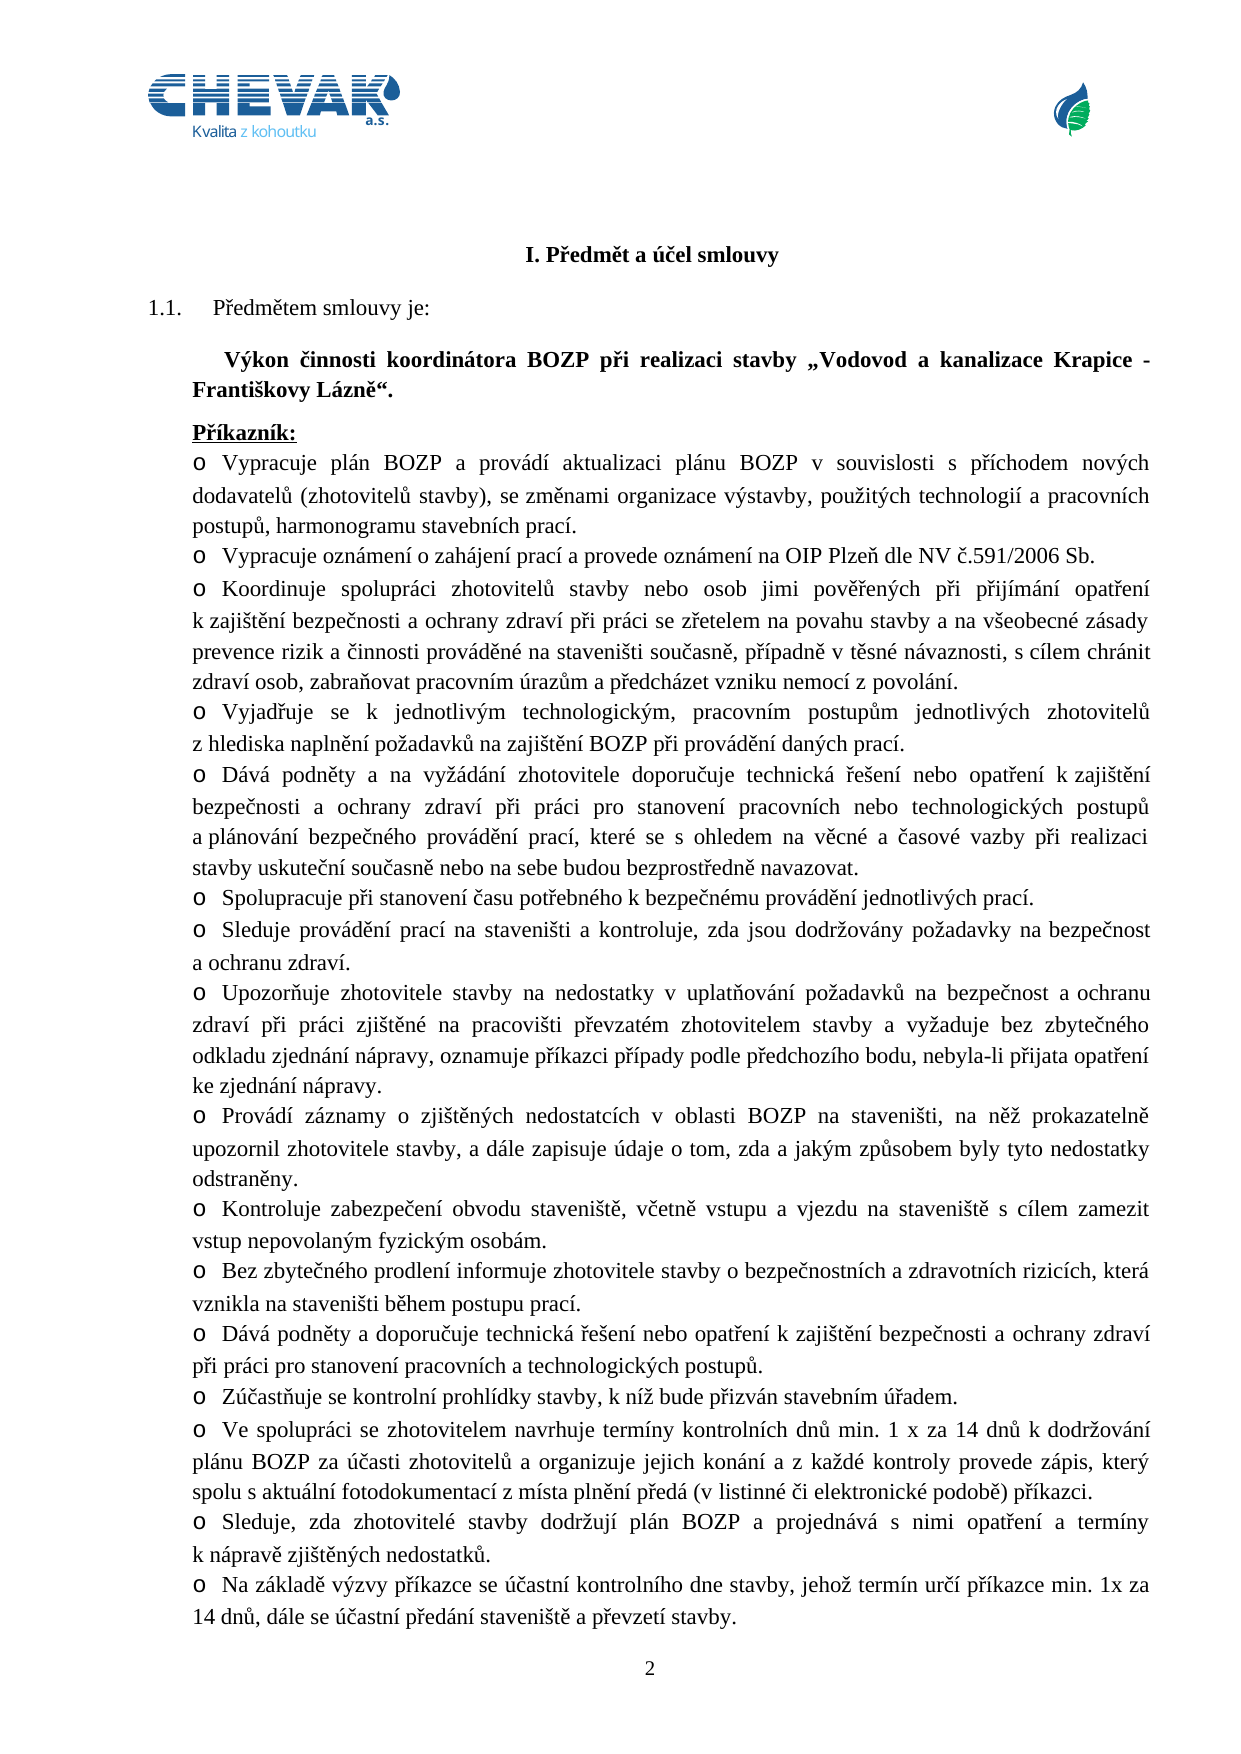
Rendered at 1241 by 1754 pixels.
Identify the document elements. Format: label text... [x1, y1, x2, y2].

list Vypracuje plán BOZP a provádí aktualizaci plánu BOZP v souvislosti s příchodem nových dodavatelů (zhotovitelů stavby), se změnami organizace výstavby, použitých technologií a pracovních postupů, harmonogramu stavebních prací. [192, 449, 1151, 538]
list Zúčastňuje se kontrolní prohlídky stavby, k níž bude přizván stavebním úřadem. [192, 1383, 1151, 1411]
list Spolupracuje při stanovení času potřebného k bezpečnému provádění jednotlivých prací. [192, 884, 1151, 912]
list Kontroluje zabezpečení obvodu staveniště, včetně vstupu a vjezdu na staveniště s cílem zamezit vstup nepovolaným fyzickým osobám. [192, 1195, 1151, 1254]
list Dává podněty a doporučuje technická řešení nebo opatření k zajištění bezpečnosti a ochrany zdraví při práci pro stanovení pracovních a technologických postupů. [192, 1320, 1151, 1379]
text I. Předmět a účel smlouvy [148, 241, 1157, 267]
list Ve spolupráci se zhotovitelem navrhuje termíny kontrolních dnů min. 1 x za 14 dnů k dodržování plánu BOZP za účasti zhotovitelů a organizuje jejich konání a z každé kontroly provede zápis, který spolu s aktuální fotodokumentací z místa plnění předá (v listinné či elektronické podobě) příkazci. [192, 1416, 1151, 1504]
list Na základě výzvy příkazce se účastní kontrolního dne stavby, jehož termín určí příkazce min. 1x za 14 dnů, dále se účastní předání staveniště a převzetí stavby. [192, 1571, 1151, 1630]
list Upozorňuje zhotovitele stavby na nedostatky v uplatňování požadavků na bezpečnost a ochranu zdraví při práci zjištěné na pracovišti převzatém zhotovitelem stavby a vyžaduje bez zbytečného odkladu zjednání nápravy, oznamuje příkazci případy podle předchozího bodu, nebyla-li přijata opatření ke zjednání nápravy. [192, 979, 1151, 1098]
list Provádí záznamy o zjištěných nedostatcích v oblasti BOZP na staveništi, na něž prokazatelně upozornil zhotovitele stavby, a dále zapisuje údaje o tom, zda a jakým způsobem byly tyto nedostatky odstraněny. [192, 1102, 1151, 1191]
list Předmětem smlouvy je: [148, 294, 1152, 320]
list Vyjadřuje se k jednotlivým technologickým, pracovním postupům jednotlivých zhotovitelů z hlediska naplnění požadavků na zajištění BOZP při provádění daných prací. [192, 698, 1151, 757]
list Vypracuje oznámení o zahájení prací a provede oznámení na OIP Plzeň dle NV č.591/2006 Sb. [192, 542, 1151, 571]
text Příkazník: [148, 419, 1151, 446]
text Výkon činnosti koordinátora BOZP při realizaci stavby „Vodovod a kanalizace Krapice - Františkovy Lázně“. [148, 346, 1151, 403]
list Koordinuje spolupráci zhotovitelů stavby nebo osob jimi pověřených při přijímání opatření k zajištění bezpečnosti a ochrany zdraví při práci se zřetelem na povahu stavby a na všeobecné zásady prevence rizik a činnosti prováděné na staveništi současně, případně v těsné návaznosti, s cílem chránit zdraví osob, zabraňovat pracovním úrazům a předcházet vzniku nemocí z povolání. [192, 575, 1151, 694]
list Sleduje, zda zhotovitelé stavby dodržují plán BOZP a projednává s nimi opatření a termíny k nápravě zjištěných nedostatků. [192, 1508, 1151, 1567]
list Dává podněty a na vyžádání zhotovitele doporučuje technická řešení nebo opatření k zajištění bezpečnosti a ochrany zdraví při práci pro stanovení pracovních nebo technologických postupů a plánování bezpečného provádění prací, které se s ohledem na věcné a časové vazby při realizaci stavby uskuteční současně nebo na sebe budou bezprostředně navazovat. [192, 761, 1151, 880]
list Sleduje provádění prací na staveništi a kontroluje, zda jsou dodržovány požadavky na bezpečnost a ochranu zdraví. [192, 917, 1151, 975]
list Bez zbytečného prodlení informuje zhotovitele stavby o bezpečnostních a zdravotních rizicích, která vznikla na staveništi během postupu prací. [192, 1258, 1151, 1316]
